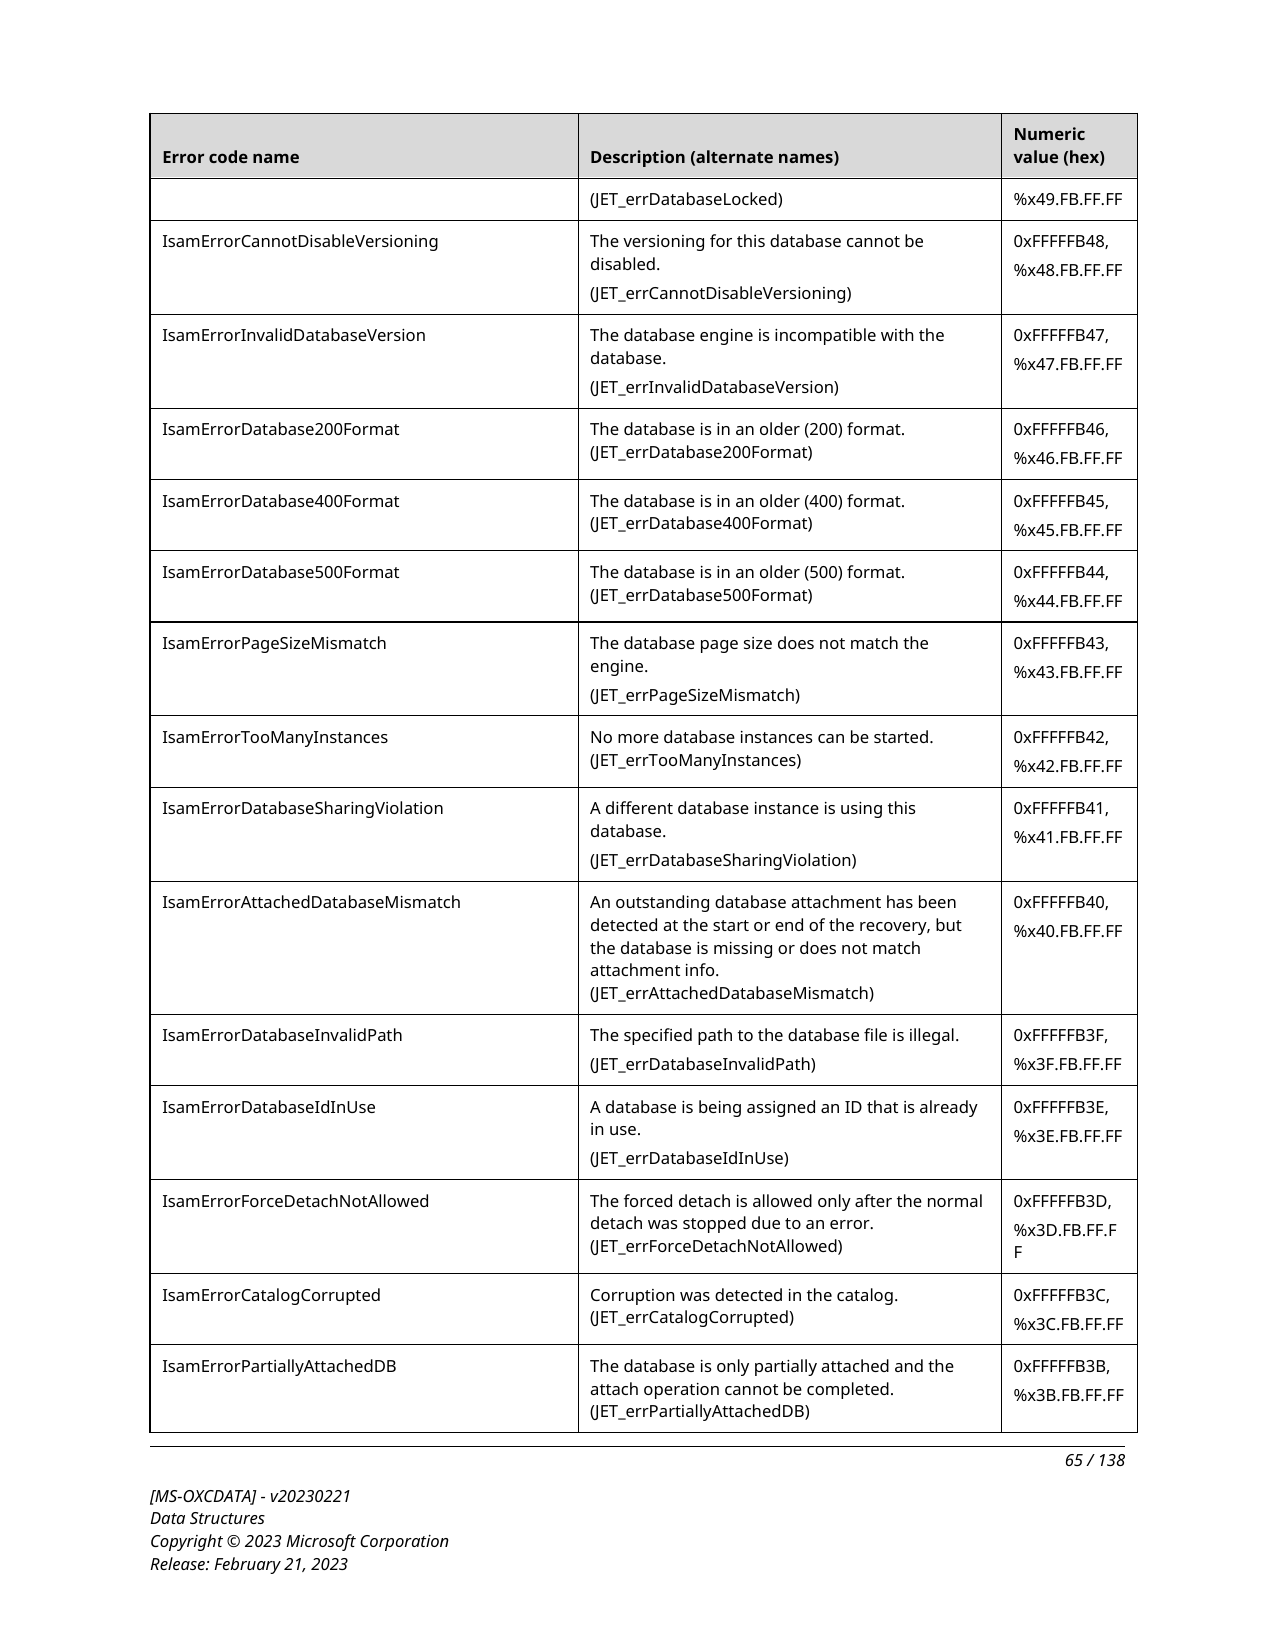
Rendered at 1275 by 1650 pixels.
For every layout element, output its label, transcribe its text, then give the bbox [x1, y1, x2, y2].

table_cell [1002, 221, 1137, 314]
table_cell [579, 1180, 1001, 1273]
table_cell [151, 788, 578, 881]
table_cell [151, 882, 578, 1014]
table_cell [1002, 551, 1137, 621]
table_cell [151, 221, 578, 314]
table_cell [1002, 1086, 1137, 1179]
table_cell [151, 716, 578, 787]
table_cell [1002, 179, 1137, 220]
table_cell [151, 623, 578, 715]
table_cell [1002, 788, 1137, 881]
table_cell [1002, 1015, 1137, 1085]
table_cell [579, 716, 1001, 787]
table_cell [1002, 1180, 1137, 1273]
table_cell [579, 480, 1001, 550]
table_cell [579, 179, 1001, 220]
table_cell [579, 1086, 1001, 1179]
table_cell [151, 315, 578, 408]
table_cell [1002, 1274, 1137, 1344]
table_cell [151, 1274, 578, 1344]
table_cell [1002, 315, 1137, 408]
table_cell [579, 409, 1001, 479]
table_header Description (alternate names) [579, 114, 1001, 177]
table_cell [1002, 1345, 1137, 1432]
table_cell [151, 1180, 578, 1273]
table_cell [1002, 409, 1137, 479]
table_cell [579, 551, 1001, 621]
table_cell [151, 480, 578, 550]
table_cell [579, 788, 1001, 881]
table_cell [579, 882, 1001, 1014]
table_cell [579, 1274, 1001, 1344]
table_header Numeric value (hex) [1002, 114, 1137, 177]
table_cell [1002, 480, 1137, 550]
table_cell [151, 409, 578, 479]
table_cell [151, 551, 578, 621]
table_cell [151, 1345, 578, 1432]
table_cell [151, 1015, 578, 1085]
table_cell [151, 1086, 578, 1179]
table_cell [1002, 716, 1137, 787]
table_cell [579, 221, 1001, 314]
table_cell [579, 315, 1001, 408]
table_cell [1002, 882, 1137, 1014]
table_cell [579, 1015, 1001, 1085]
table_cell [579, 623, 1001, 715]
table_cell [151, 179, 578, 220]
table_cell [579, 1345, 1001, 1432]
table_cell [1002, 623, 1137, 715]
table_header Error code name [151, 114, 578, 177]
